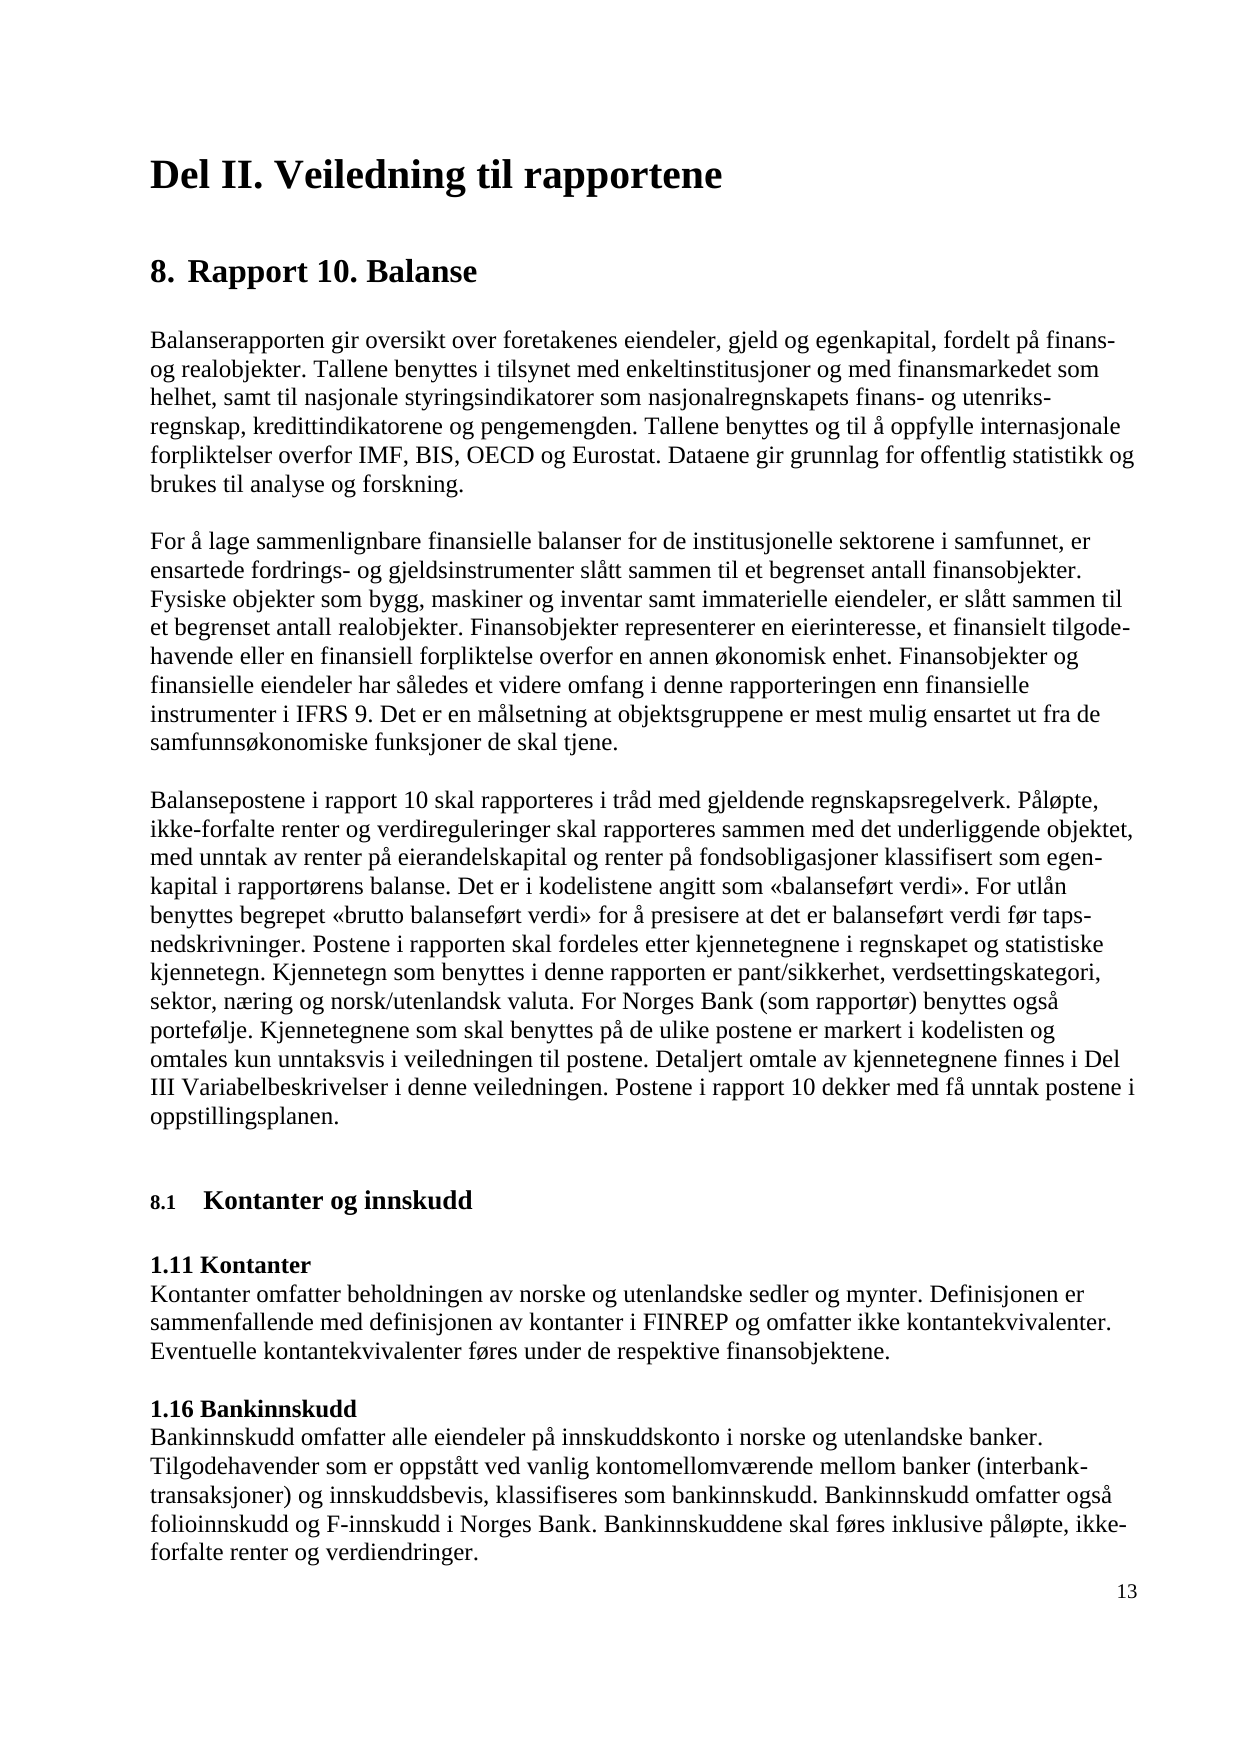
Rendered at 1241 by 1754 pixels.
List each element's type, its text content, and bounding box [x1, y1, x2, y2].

text 1.16 Bankinnskudd [150, 1394, 1137, 1422]
text Balansepostene i rapport 10 skal rapporteres i tråd med gjeldende regnskapsregelverk. Påløpte, ikke-forfalte renter og verdireguleringer skal rapporteres sammen med det underliggende objektet, med unntak av renter på eierandelskapital og renter på fondsobligasjoner klassifisert som egenkapital i rapportørens balanse. Det er i kodelistene angitt som «balanseført verdi». For utlån benyttes begrepet «brutto balanseført verdi» for å presisere at det er balanseført verdi før tapsnedskrivninger. Postene i rapporten skal fordeles etter kjennetegnene i regnskapet og statistiske kjennetegn. Kjennetegn som benyttes i denne rapporten er pant/sikkerhet, verdsettingskategori, sektor, næring og norsk/utenlandsk valuta. For Norges Bank (som rapportør) benyttes også portefølje. Kjennetegnene som skal benyttes på de ulike postene er markert i kodelisten og omtales kun unntaksvis i veiledningen til postene. Detaljert omtale av kjennetegnene finnes i Del III Variabelbeskrivelser i denne veiledningen. Postene i rapport 10 dekker med få unntak postene i oppstillingsplanen. [150, 785, 1137, 1130]
text Bankinnskudd omfatter alle eiendeler på innskuddskonto i norske og utenlandske banker. Tilgodehavender som er oppstått ved vanlig kontomellomværende mellom banker (interbanktransaksjoner) og innskuddsbevis, klassifiseres som bankinnskudd. Bankinnskudd omfatter også folioinnskudd og F-innskudd i Norges Bank. Bankinnskuddene skal føres inklusive påløpte, ikke-forfalte renter og verdiendringer. [150, 1422, 1137, 1566]
subtitle Rapport 10. Balanse [150, 252, 1137, 290]
text Del II. Veiledning til rapportene [150, 150, 1137, 198]
text Balanserapporten gir oversikt over foretakenes eiendeler, gjeld og egenkapital, fordelt på finans- og realobjekter. Tallene benyttes i tilsynet med enkeltinstitusjoner og med finansmarkedet som helhet, samt til nasjonale styringsindikatorer som nasjonalregnskapets finans- og utenriksregnskap, kredittindikatorene og pengemengden. Tallene benyttes og til å oppfylle internasjonale forpliktelser overfor IMF, BIS, OECD og Eurostat. Dataene gir grunnlag for offentlig statistikk og brukes til analyse og forskning. [150, 325, 1137, 497]
text For å lage sammenlignbare finansielle balanser for de institusjonelle sektorene i samfunnet, er ensartede fordrings- og gjeldsinstrumenter slått sammen til et begrenset antall finansobjekter. Fysiske objekter som bygg, maskiner og inventar samt immaterielle eiendeler, er slått sammen til et begrenset antall realobjekter. Finansobjekter representerer en eierinteresse, et finansielt tilgodehavende eller en finansiell forpliktelse overfor en annen økonomisk enhet. Finansobjekter og finansielle eiendeler har således et videre omfang i denne rapporteringen enn finansielle instrumenter i IFRS 9. Det er en målsetning at objektsgruppene er mest mulig ensartet ut fra de samfunnsøkonomiske funksjoner de skal tjene. [150, 526, 1137, 756]
subtitle Kontanter og innskudd [150, 1184, 1137, 1215]
text Kontanter omfatter beholdningen av norske og utenlandske sedler og mynter. Definisjonen er sammenfallende med definisjonen av kontanter i FINREP og omfatter ikke kontantekvivalenter. Eventuelle kontantekvivalenter føres under de respektive finansobjektene. [150, 1279, 1137, 1365]
text 1.11 Kontanter [150, 1250, 1137, 1279]
